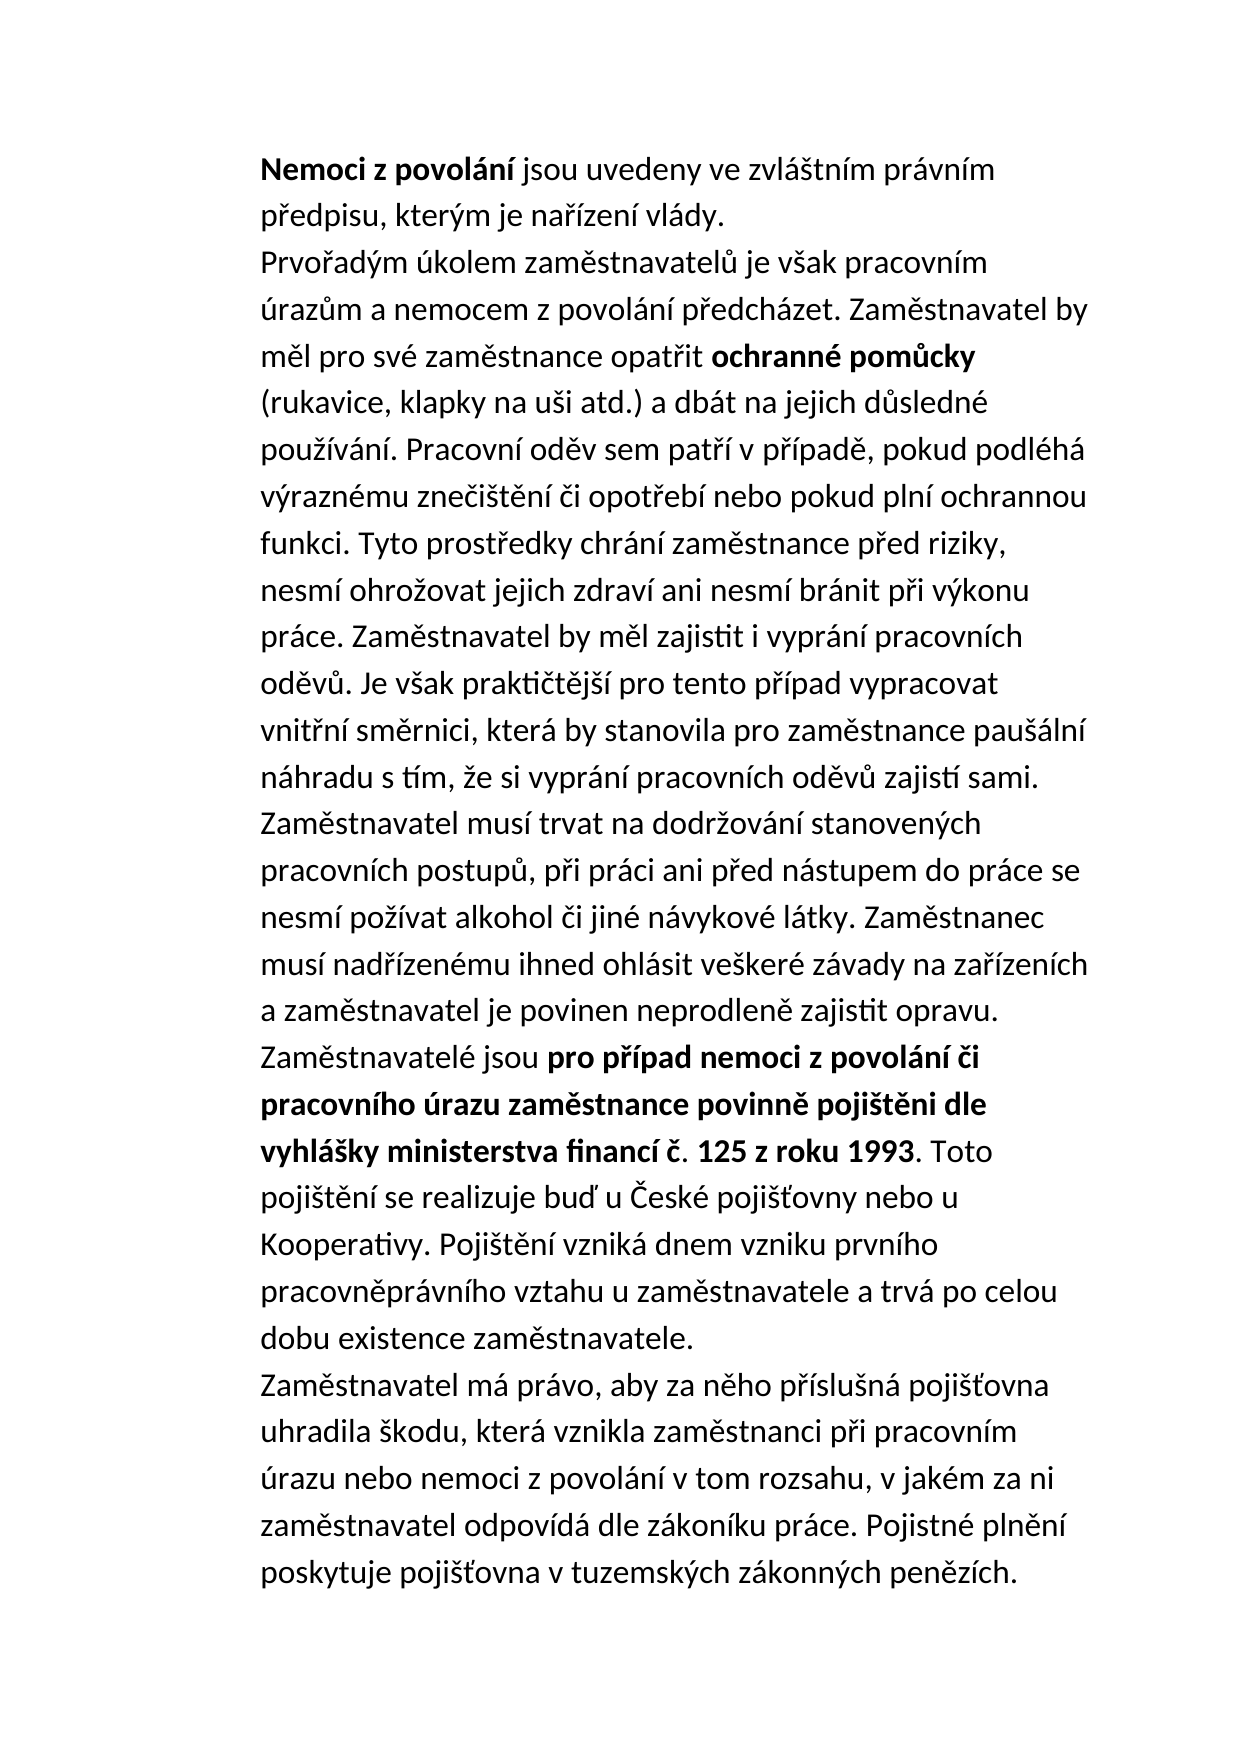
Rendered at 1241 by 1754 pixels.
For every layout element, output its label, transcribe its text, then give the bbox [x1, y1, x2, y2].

list Zaměstnavatelé jsou pro případ nemoci z povolání či pracovního úrazu zaměstnance povinně pojištěni dle vyhlášky ministerstva financí č. 125 z roku 1993. Toto pojištění se realizuje buď u České pojišťovny nebo u Kooperativy. Pojištění vzniká dnem vzniku prvního pracovněprávního vztahu u zaměstnavatele a trvá po celou dobu existence zaměstnavatele. [260, 1036, 1093, 1358]
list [260, 1364, 1093, 1591]
list Nemoci z povolání jsou uvedeny ve zvláštním právním předpisu, kterým je nařízení vlády. [260, 148, 1093, 235]
list Zaměstnavatel musí trvat na dodržování stanovených pracovních postupů, při práci ani před nástupem do práce se nesmí požívat alkohol či jiné návykové látky. Zaměstnanec musí nadřízenému ihned ohlásit veškeré závady na zařízeních a zaměstnavatel je povinen neprodleně zajistit opravu. [260, 802, 1093, 1030]
list Prvořadým úkolem zaměstnavatelů je však pracovním úrazům a nemocem z povolání předcházet. Zaměstnavatel by měl pro své zaměstnance opatřit ochranné pomůcky (rukavice, klapky na uši atd.) a dbát na jejich důsledné používání. Pracovní oděv sem patří v případě, pokud podléhá výraznému znečištění či opotřebí nebo pokud plní ochrannou funkci. Tyto prostředky chrání zaměstnance před riziky, nesmí ohrožovat jejich zdraví ani nesmí bránit při výkonu práce. Zaměstnavatel by měl zajistit i vyprání pracovních oděvů. Je však praktičtější pro tento případ vypracovat vnitřní směrnici, která by stanovila pro zaměstnance paušální náhradu s tím, že si vyprání pracovních oděvů zajistí sami. [260, 241, 1093, 796]
